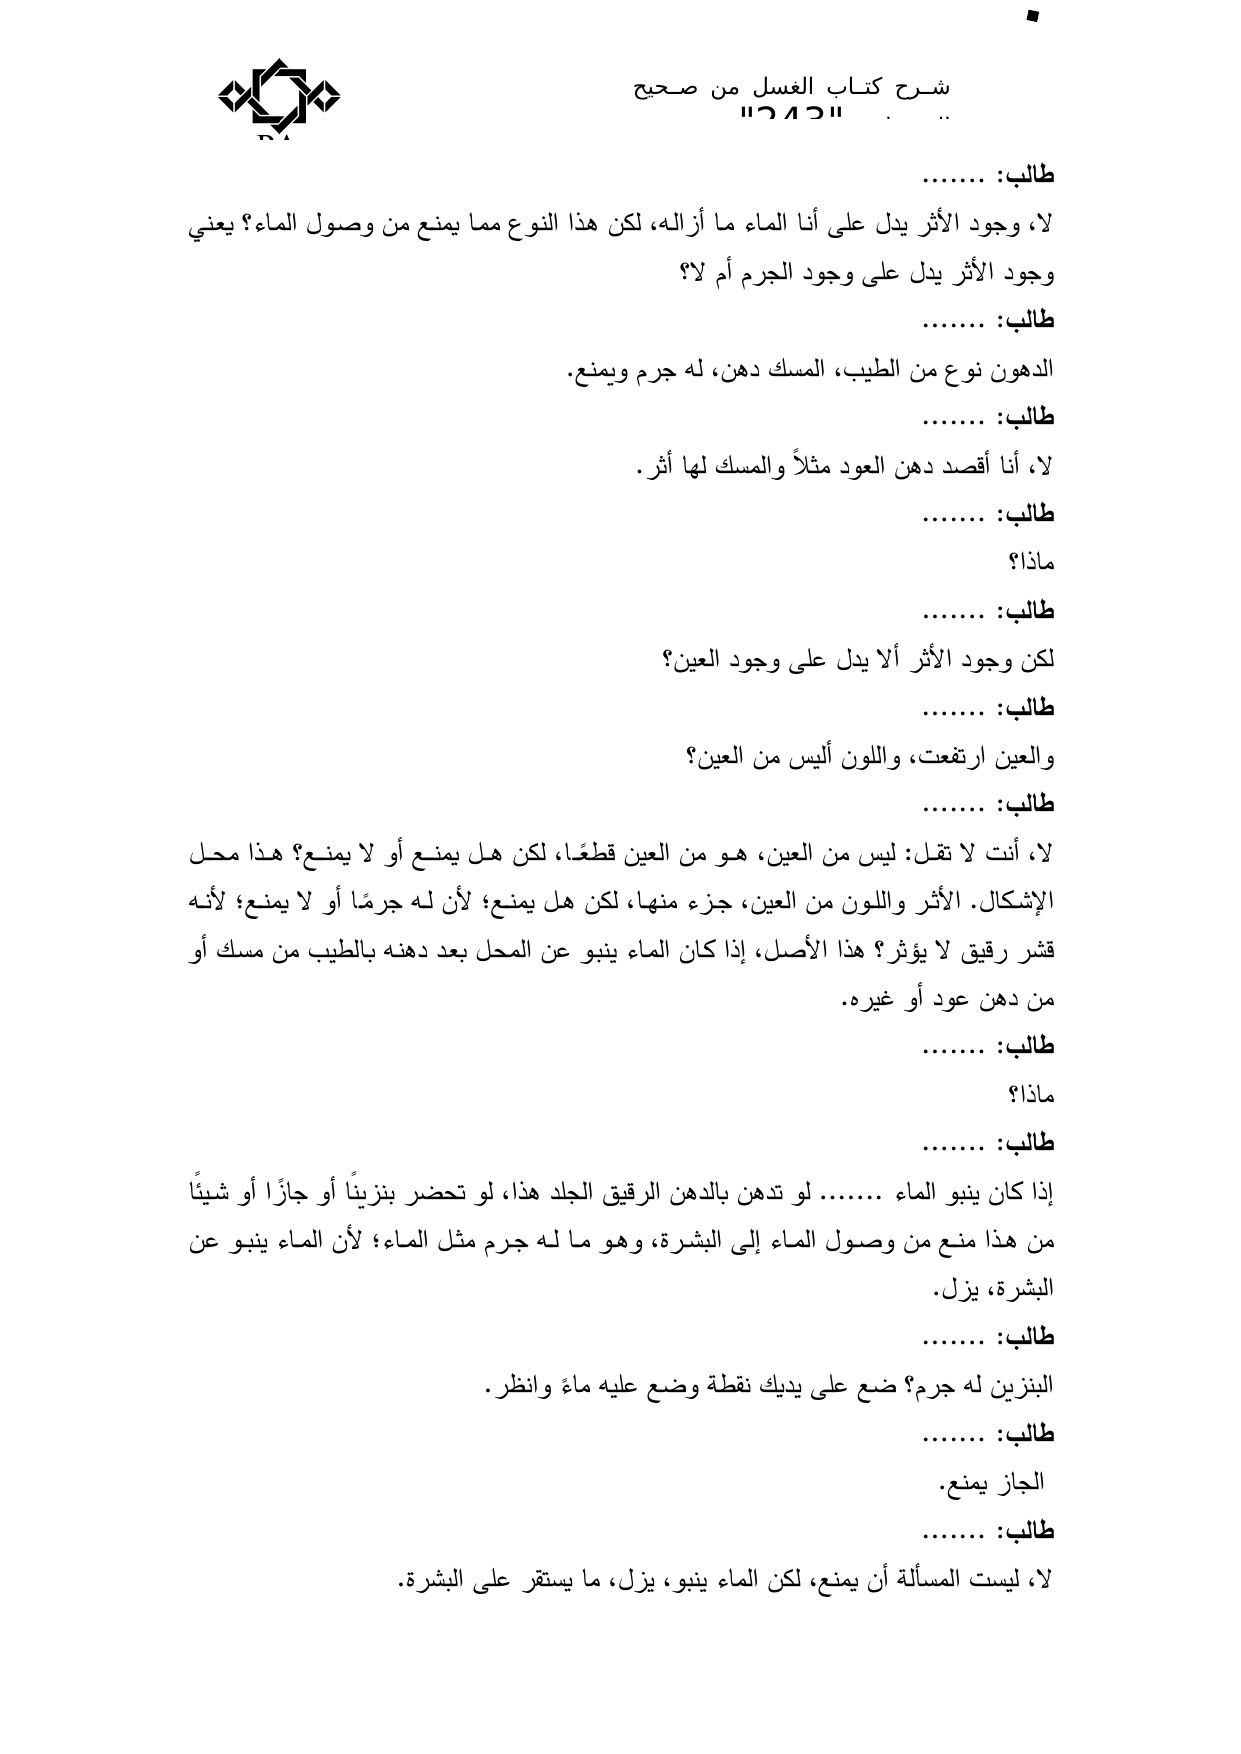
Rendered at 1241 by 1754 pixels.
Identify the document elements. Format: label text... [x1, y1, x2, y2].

text طالب: ....... [187, 295, 1053, 344]
text والعين ارتفعت، واللون أليس من العين؟ [187, 731, 1053, 779]
text لا، وجود الأثر يدل على أنا الماء ما أزاله، لكن هذا النوع مما يمنع من وصول الماء؟ يعني وجود الأثر يدل على وجود الجرم أم لا؟ [187, 198, 1053, 295]
text إذا كان ينبو الماء ....... لو تدهن بالدهن الرقيق الجلد هذا، لو تحضر بنزينًا أو جازًا أو شيئًا من هذا منع من وصول الماء إلى البشرة، وهو ما له جرم مثل الماء؛ لأن الماء ينبو عن البشرة، يزل. [187, 1167, 1053, 1312]
text طالب: ....... [187, 1118, 1053, 1167]
text طالب: ....... [187, 683, 1053, 731]
text البنزين له جرم؟ ضع على يديك نقطة وضع عليه ماءً وانظر. [187, 1360, 1053, 1409]
text طالب: ....... [187, 1506, 1053, 1554]
text طالب: ....... [187, 150, 1053, 198]
text طالب: ....... [187, 779, 1053, 828]
text لا، أنت لا تقل: ليس من العين، هو من العين قطعًا، لكن هل يمنع أو لا يمنع؟ هذا محل الإشكال. الأثر واللون من العين، جزء منها، لكن هل يمنع؛ لأن له جرمًا أو لا يمنع؛ لأنه قشر رقيق لا يؤثر؟ هذا الأصل، إذا كان الماء ينبو عن المحل بعد دهنه بالطيب من مسك أو من دهن عود أو غيره. [187, 828, 1053, 1021]
text الدهون نوع من الطيب، المسك دهن، له جرم ويمنع. [187, 344, 1053, 392]
text طالب: ....... [187, 1409, 1053, 1457]
text ماذا؟ [187, 537, 1053, 586]
text لا، أنا أقصد دهن العود مثلاً والمسك لها أثر. [187, 441, 1053, 489]
text طالب: ....... [187, 1021, 1053, 1070]
text طالب: ....... [187, 489, 1053, 537]
text طالب: ....... [187, 392, 1053, 441]
text لكن وجود الأثر ألا يدل على وجود العين؟ [187, 634, 1053, 683]
text لا، ليست المسألة أن يمنع، لكن الماء ينبو، يزل، ما يستقر على البشرة. [187, 1554, 1053, 1602]
text طالب: ....... [187, 1312, 1053, 1360]
text طالب: ....... [187, 586, 1053, 634]
text الجاز يمنع. [187, 1457, 1053, 1506]
text ماذا؟ [187, 1070, 1053, 1118]
